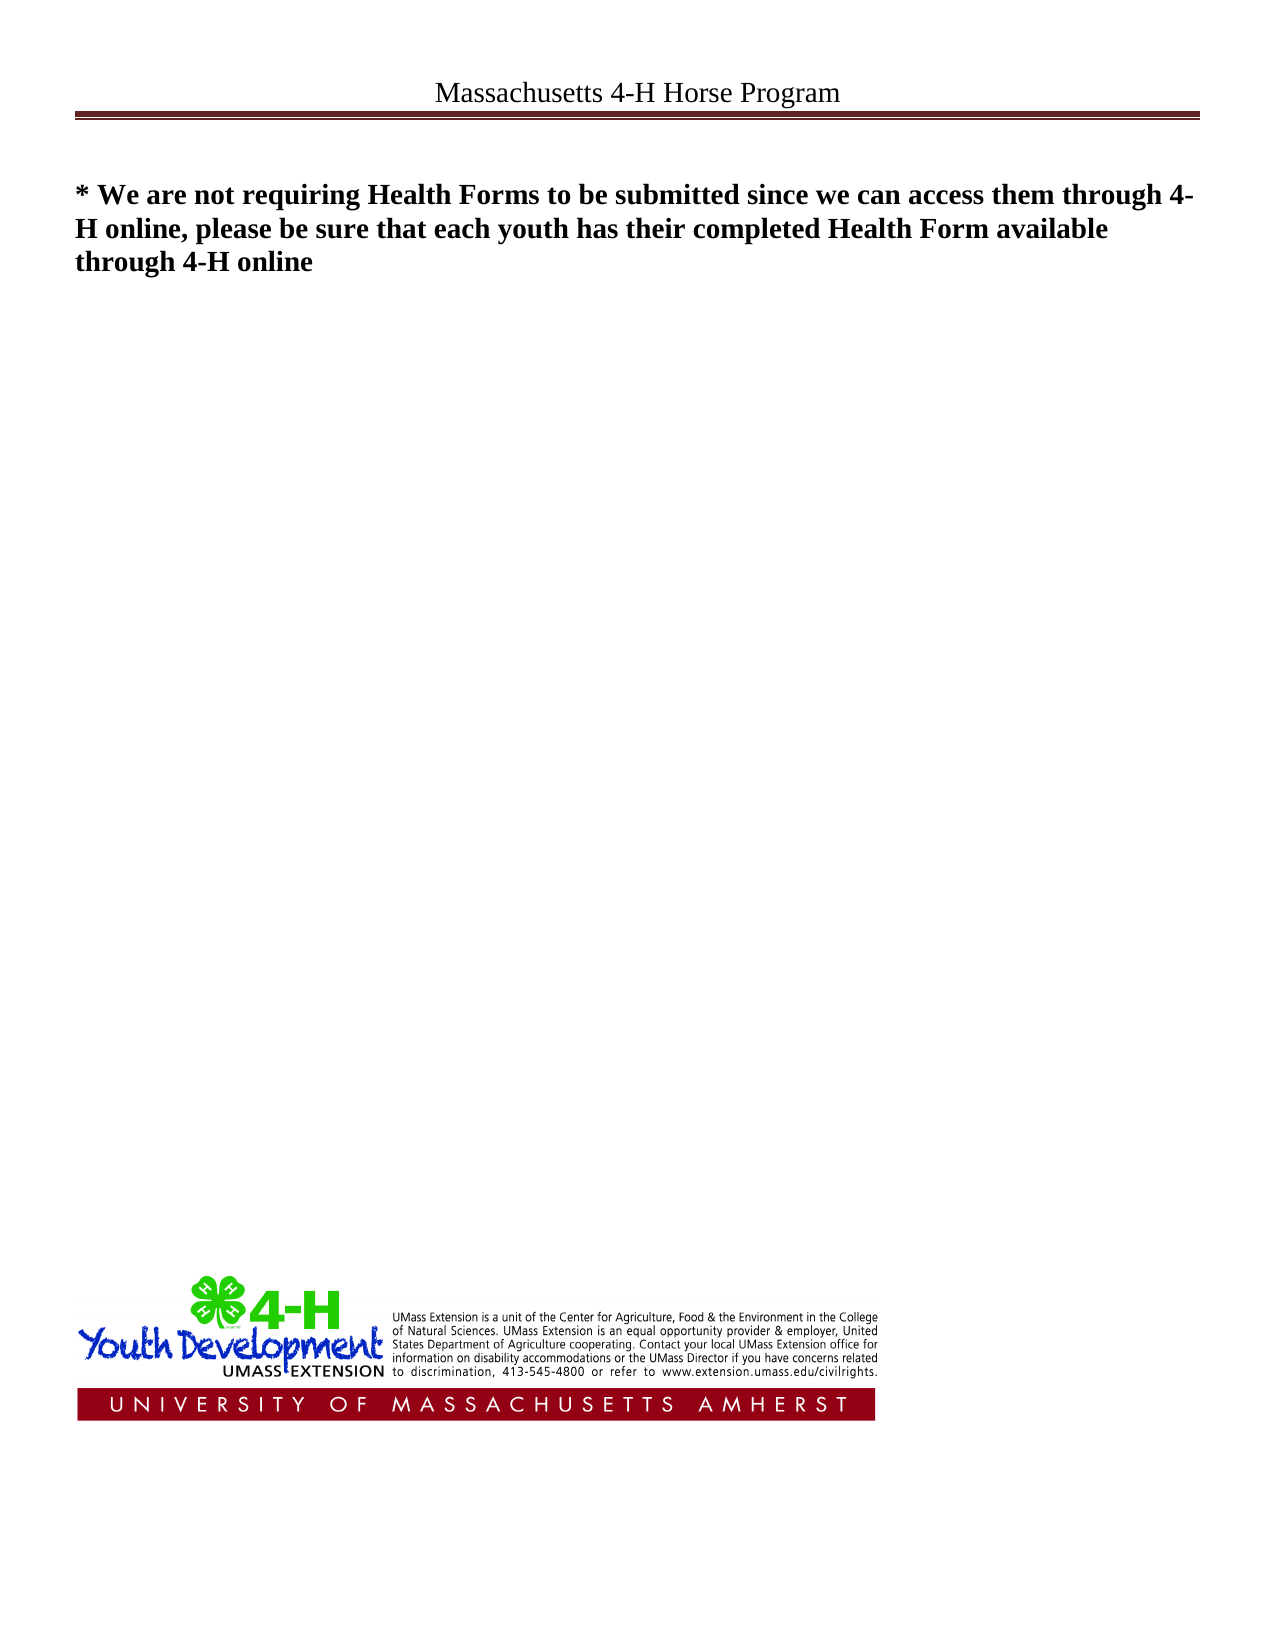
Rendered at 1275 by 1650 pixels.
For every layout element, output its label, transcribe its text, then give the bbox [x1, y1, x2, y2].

text * We are not requiring Health Forms to be submitted since we can access them through 4-H online, please be sure that each youth has their completed Health Form available through 4-H online [75, 177, 1200, 278]
picture [75, 1273, 881, 1423]
